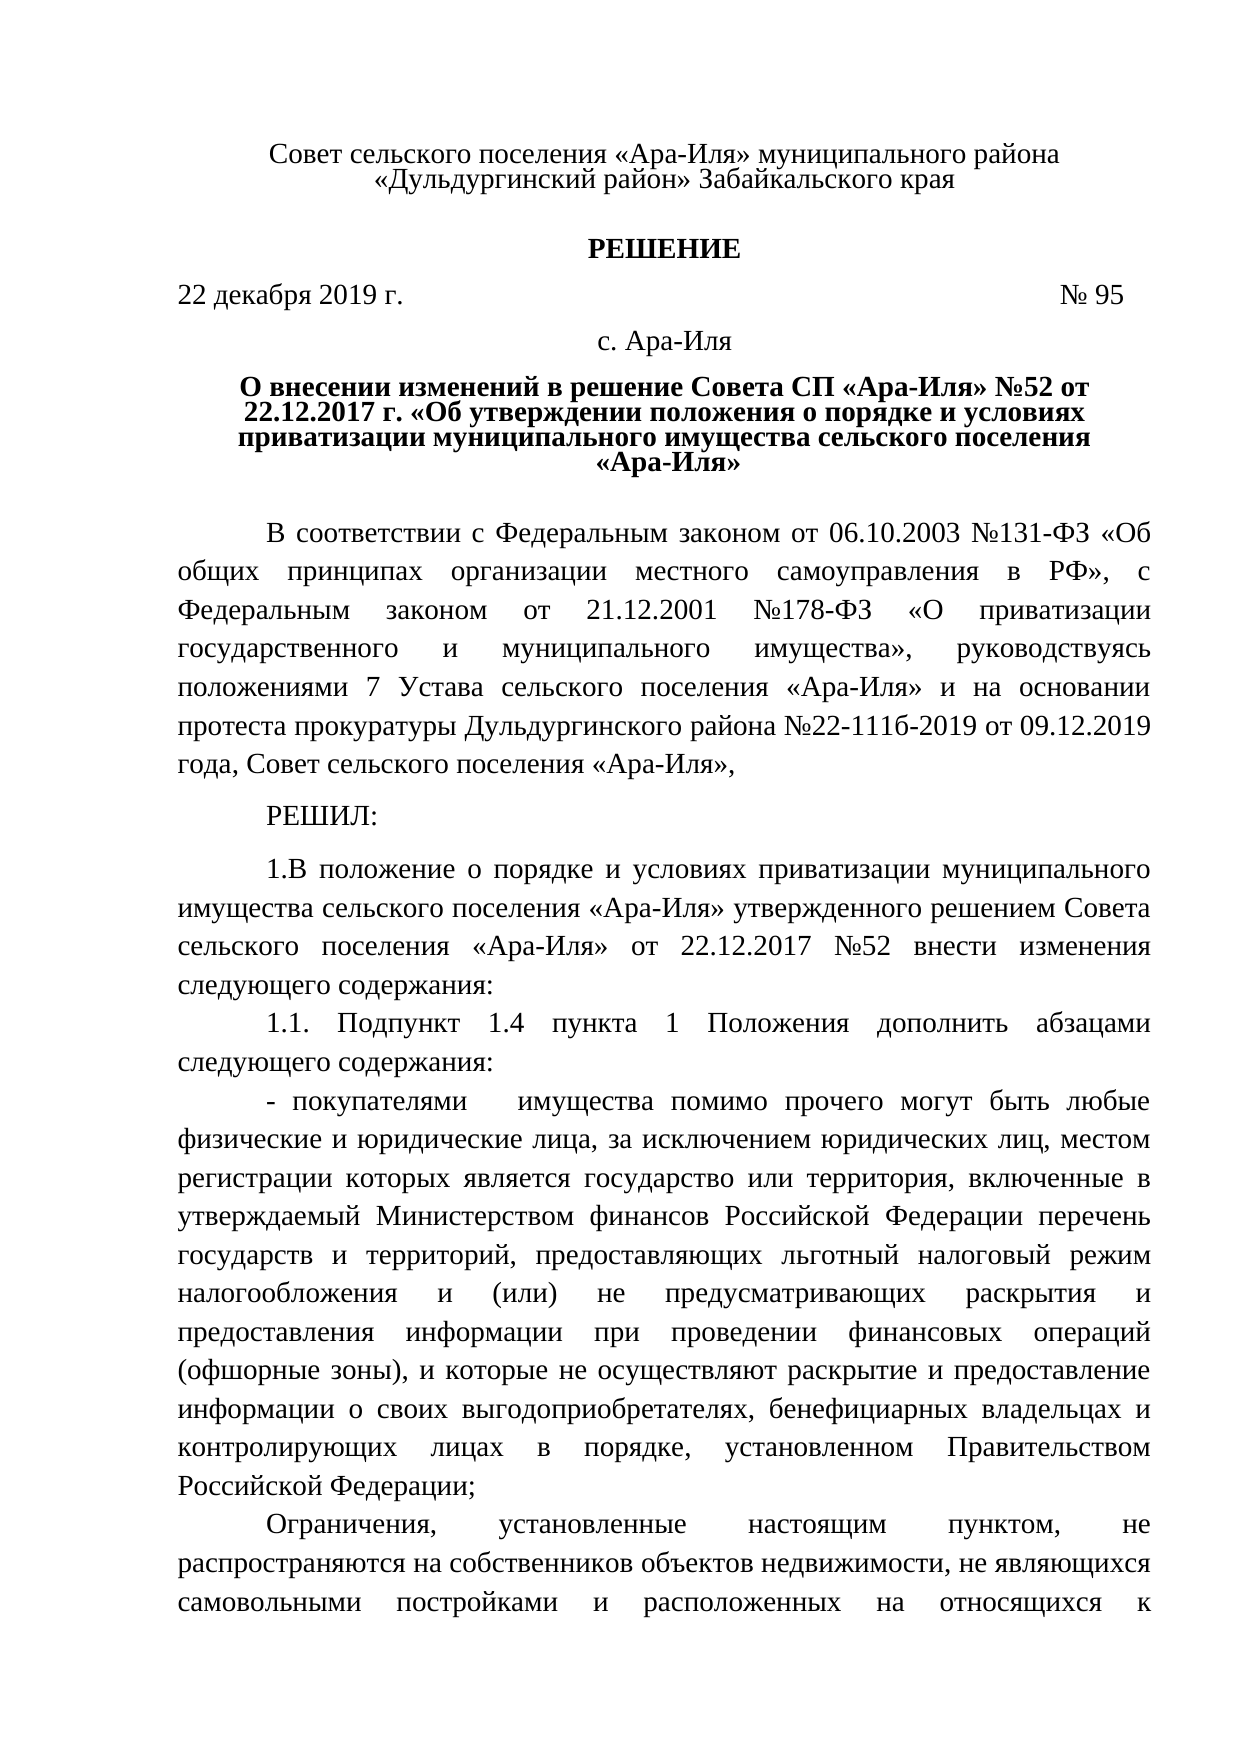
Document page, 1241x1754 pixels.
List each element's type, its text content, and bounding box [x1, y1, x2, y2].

text О внесении изменений в решение Совета СП «Ара-Иля» №52 от 22.12.2017 г. «Об утверждении положения о порядке и условиях приватизации муниципального имущества сельского поселения [177, 376, 1152, 451]
text В соответствии с Федеральным законом от 06.10.2003 №131-ФЗ «Об общих принципах организации местного самоуправления в РФ», с Федеральным законом от 21.12.2001 №178-ФЗ «О приватизации государственного и муниципального имущества», руководствуясь положениями 7 Устава сельского поселения «Ара-Иля» и на основании протеста прокуратуры Дульдургинского района №22-111б-2019 от 09.12.2019 года, Совет сельского поселения «Ара-Иля», [177, 515, 1152, 780]
text - покупателями имущества помимо прочего могут быть любые физические и юридические лица, за исключением юридических лиц, местом регистрации которых является государство или территория, включенные в утверждаемый Министерством финансов Российской Федерации перечень государств и территорий, предоставляющих льготный налоговый режим налогообложения и (или) не предусматривающих раскрытия и предоставления информации при проведении финансовых операций (офшорные зоны), и которые не осуществляют раскрытие и предоставление информации о своих выгодоприобретателях, бенефициарных владельцах и контролирующих лицах в порядке, установленном Правительством Российской Федерации; [177, 1083, 1152, 1502]
text 1.В положение о порядке и условиях приватизации муниципального имущества сельского поселения «Ара-Иля» утвержденного решением Совета сельского поселения «Ара-Иля» от 22.12.2017 №52 внести изменения следующего содержания: [177, 851, 1152, 1001]
text с. Ара-Иля [177, 331, 1152, 356]
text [177, 1507, 1152, 1617]
text РЕШИЛ: [177, 806, 1152, 831]
text РЕШЕНИЕ [177, 239, 1152, 264]
text 22 декабря 2019 г. № 95 [177, 285, 1152, 310]
title Совет сельского поселения «Ара-Иля» муниципального района «Дульдургинский район» Забайкальского края [177, 143, 1152, 193]
text 1.1. Подпункт 1.4 пункта 1 Положения дополнить абзацами следующего содержания: [177, 1006, 1152, 1078]
text «Ара-Иля» [177, 451, 1152, 476]
